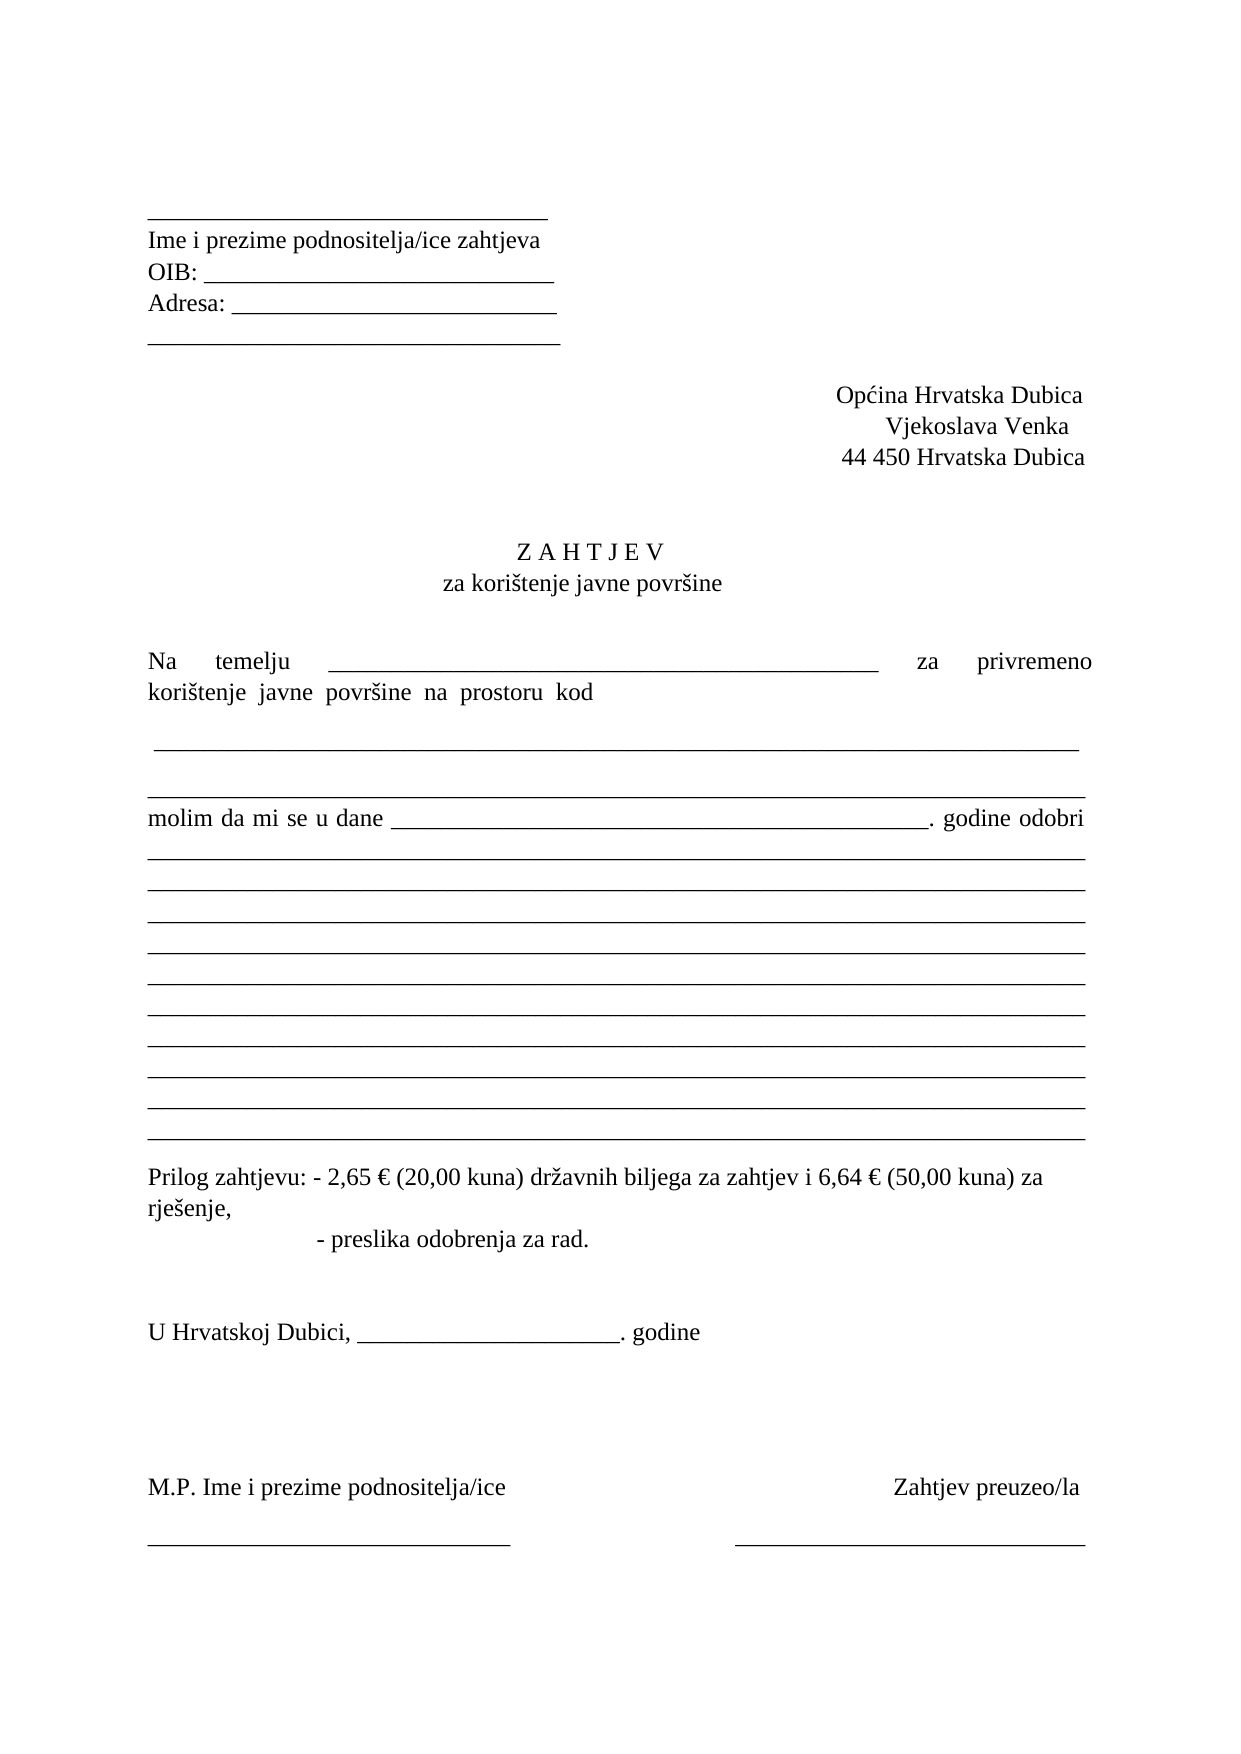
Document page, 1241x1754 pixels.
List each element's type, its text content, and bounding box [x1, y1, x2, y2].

text Na temelju ____________________________________________ za privremeno korištenje javne površine na prostoru kod [148, 616, 1093, 706]
text ___________________________________________________________________________molim da mi se u dane ___________________________________________. godine odobri ___________________________________________________________________________ ___________________________________________________________________________ ___________________________________________________________________________ ___________________________________________________________________________ ___________________________________________________________________________ ___________________________________________________________________________ ___________________________________________________________________________ ___________________________________________________________________________ ___________________________________________________________________________ ___________________________________________________________________________ [148, 772, 1093, 1143]
text _____________________________ ____________________________ [148, 1520, 1093, 1548]
text Z A H T J E V za korištenje javne površine [148, 537, 1093, 597]
text __________________________________________________________________________ [148, 725, 1093, 753]
text ________________________________ Ime i prezime podnositelja/ice zahtjeva OIB: ____________________________ Adresa: __________________________ _________________________________ Općina Hrvatska Dubica Vjekoslava Venka 44 450 Hrvatska Dubica [148, 194, 1093, 471]
text Prilog zahtjevu: - 2,65 € (20,00 kuna) državnih biljega za zahtjev i 6,64 € (50,00 kuna) za rješenje, - preslika odobrenja za rad. U Hrvatskoj Dubici, _____________________. godine M.P. Ime i prezime podnositelja/ice Zahtjev preuzeo/la [148, 1162, 1093, 1501]
